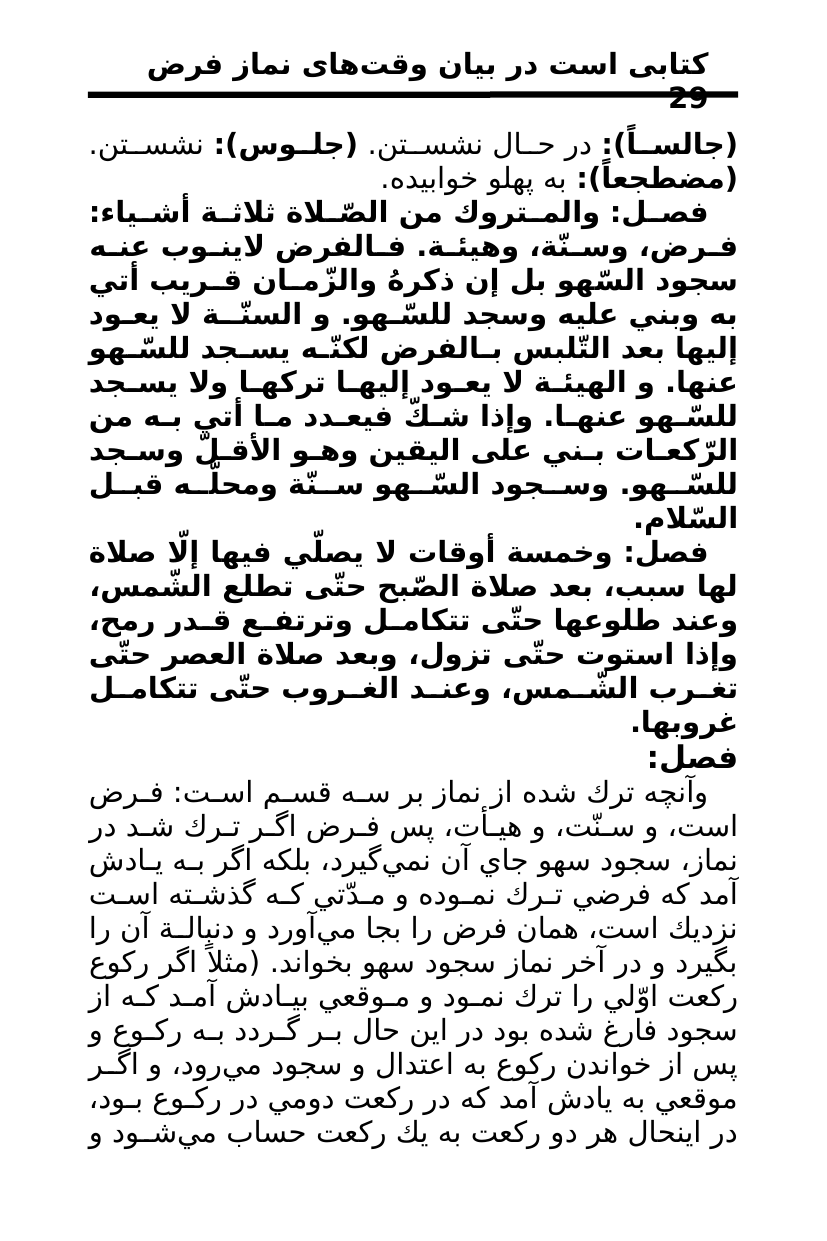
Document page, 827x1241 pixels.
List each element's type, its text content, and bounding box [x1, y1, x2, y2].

text فصل: [89, 739, 738, 775]
text فصل: وخمسة أوقات لا يصلّي فيها إلّا صلاة لها سبب، بعد صلاة الصّبح حتّى تطلع الشّمس، وعند طلوعها حتّى تتكامل وترتفع قدر رمح، وإذا استوت حتّى تزول، وبعد صلاة العصر حتّى تغرب الشّمس، وعند الغروب حتّى تتكامل غروبها. [89, 535, 738, 739]
text فصل: والمتروك من الصّلاة ثلاثة أشياء: فرض، وسنّة، وهيئة. فالفرض لاينوب عنه سجود السّهو بل إن ذكرهُ والزّمان قريب أتي به وبني عليه وسجد للسّهو. و السنّـة لا يعود إليها بعد التّلبس بالفرض لكنّه يسجد للسّهو عنها. و الهيئة لا يعود إليها تركها ولا يسجد للسّهو عنها. وإذا شكّ فيعدد ما أتي به من الرّكعات بني على اليقين وهو الأقلّ وسجد للسّهو. وسجود السّهو سنّة ومحلّه قبل السّلام. [89, 196, 738, 535]
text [89, 775, 738, 1149]
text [89, 128, 738, 196]
